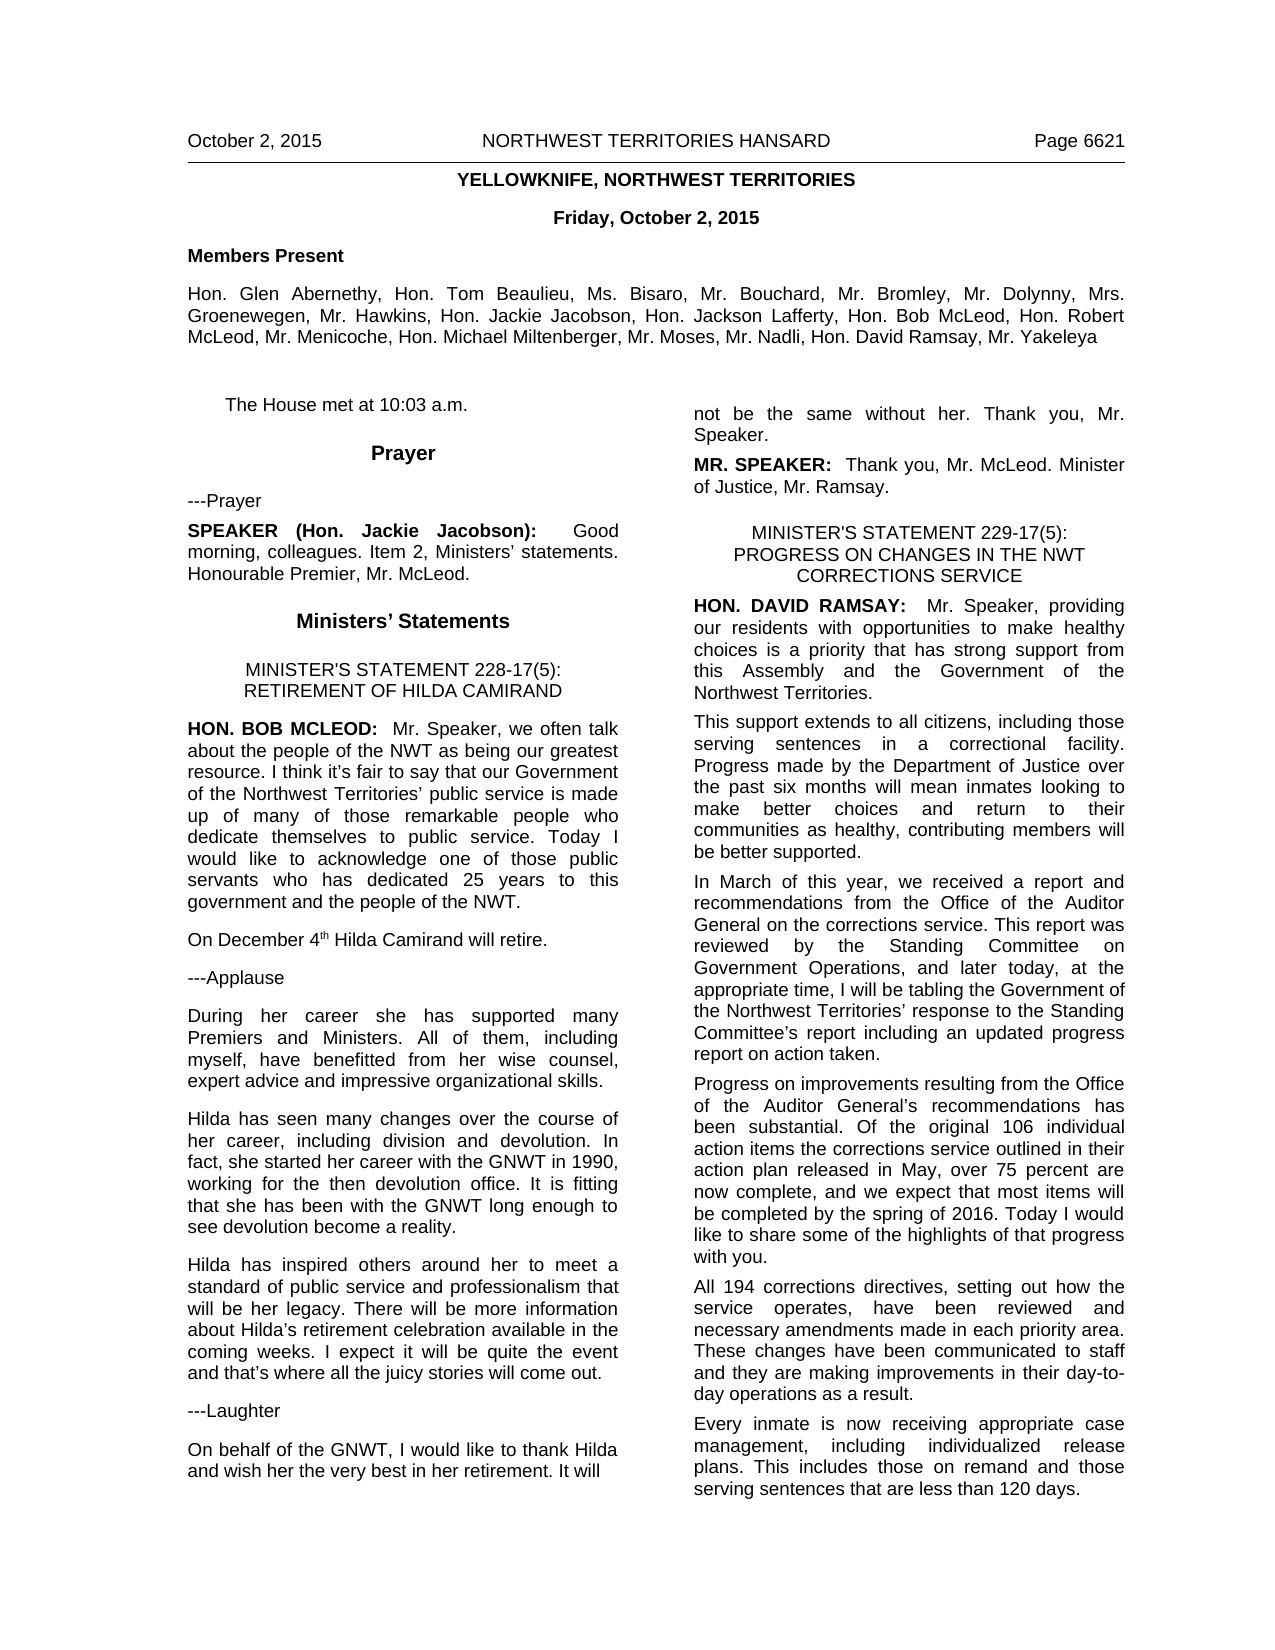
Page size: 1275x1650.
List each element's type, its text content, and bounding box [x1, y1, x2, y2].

text The House met at 10:03 a.m. [187, 394, 619, 416]
text In March of this year, we received a report and recommendations from the Office of the Auditor General on the corrections service. This report was reviewed by the Standing Committee on Government Operations, and later today, at the appropriate time, I will be tabling the Government of the Northwest Territories’ response to the Standing Committee’s report including an updated progress report on action taken. [694, 871, 1125, 1065]
text Friday, October 2, 2015 [187, 207, 1125, 228]
subtitle MINISTER'S STATEMENT 229-17(5): PROGRESS ON CHANGES IN THE NWT CORRECTIONS SERVICE [694, 522, 1125, 587]
subtitle MINISTER'S STATEMENT 228-17(5): RETIREMENT OF HILDA CAMIRAND [187, 658, 619, 701]
text Hilda has inspired others around her to meet a standard of public service and professionalism that will be her legacy. There will be more information about Hilda’s retirement celebration available in the coming weeks. I expect it will be quite the event and that’s where all the juicy stories will come out. [187, 1254, 619, 1384]
text All 194 corrections directives, setting out how the service operates, have been reviewed and necessary amendments made in each priority area. These changes have been communicated to staff and they are making improvements in their day-to-day operations as a result. [694, 1275, 1125, 1405]
text MR. SPEAKER: Thank you, Mr. McLeod. Minister of Justice, Mr. Ramsay. [694, 454, 1125, 497]
text HON. DAVID RAMSAY: Mr. Speaker, providing our residents with opportunities to make healthy choices is a priority that has strong support from this Assembly and the Government of the Northwest Territories. [694, 595, 1125, 703]
text Hon. Glen Abernethy, Hon. Tom Beaulieu, Ms. Bisaro, Mr. Bouchard, Mr. Bromley, Mr. Dolynny, Mrs. Groenewegen, Mr. Hawkins, Hon. Jackie Jacobson, Hon. Jackson Lafferty, Hon. Bob McLeod, Hon. Robert McLeod, Mr. Menicoche, Hon. Michael Miltenberger, Mr. Moses, Mr. Nadli, Hon. David Ramsay, Mr. Yakeleya [187, 283, 1125, 348]
text ---Prayer [187, 490, 619, 511]
text Progress on improvements resulting from the Office of the Auditor General’s recommendations has been substantial. Of the original 106 individual action items the corrections service outlined in their action plan released in May, over 75 percent are now complete, and we expect that most items will be completed by the spring of 2016. Today I would like to share some of the highlights of that progress with you. [694, 1073, 1125, 1267]
text On December 4th Hilda Camirand will retire. [187, 929, 619, 950]
text This support extends to all citizens, including those serving sentences in a correctional facility. Progress made by the Department of Justice over the past six months will mean inmates looking to make better choices and return to their communities as healthy, contributing members will be better supported. [694, 711, 1125, 862]
text ---Applause [187, 967, 619, 989]
text Every inmate is now receiving appropriate case management, including individualized release plans. This includes those on remand and those serving sentences that are less than 120 days. [694, 1413, 1125, 1499]
text During her career she has supported many Premiers and Ministers. All of them, including myself, have benefitted from her wise counsel, expert advice and impressive organizational skills. [187, 1005, 619, 1092]
text ---Laughter [187, 1400, 619, 1422]
text not be the same without her. Thank you, Mr. Speaker. [694, 403, 1125, 446]
text Hilda has seen many changes over the course of her career, including division and devolution. In fact, she started her career with the GNWT in 1990, working for the then devolution office. It is fitting that she has been with the GNWT long enough to see devolution become a reality. [187, 1108, 619, 1238]
subtitle Prayer [187, 441, 619, 465]
text HON. BOB MCLEOD: Mr. Speaker, we often talk about the people of the NWT as being our greatest resource. I think it’s fair to say that our Government of the Northwest Territories’ public service is made up of many of those remarkable people who dedicate themselves to public service. Today I would like to acknowledge one of those public servants who has dedicated 25 years to this government and the people of the NWT. [187, 718, 619, 912]
text YELLOWKNIFE, NORTHWEST TERRITORIES [187, 168, 1125, 190]
text On behalf of the GNWT, I would like to thank Hilda and wish her the very best in her retirement. It will [187, 1438, 619, 1482]
subtitle Ministers’ Statements [187, 609, 619, 633]
text Members Present [187, 245, 1125, 266]
text SPEAKER (Hon. Jackie Jacobson): Good morning, colleagues. Item 2, Ministers’ statements. Honourable Premier, Mr. McLeod. [187, 520, 619, 584]
